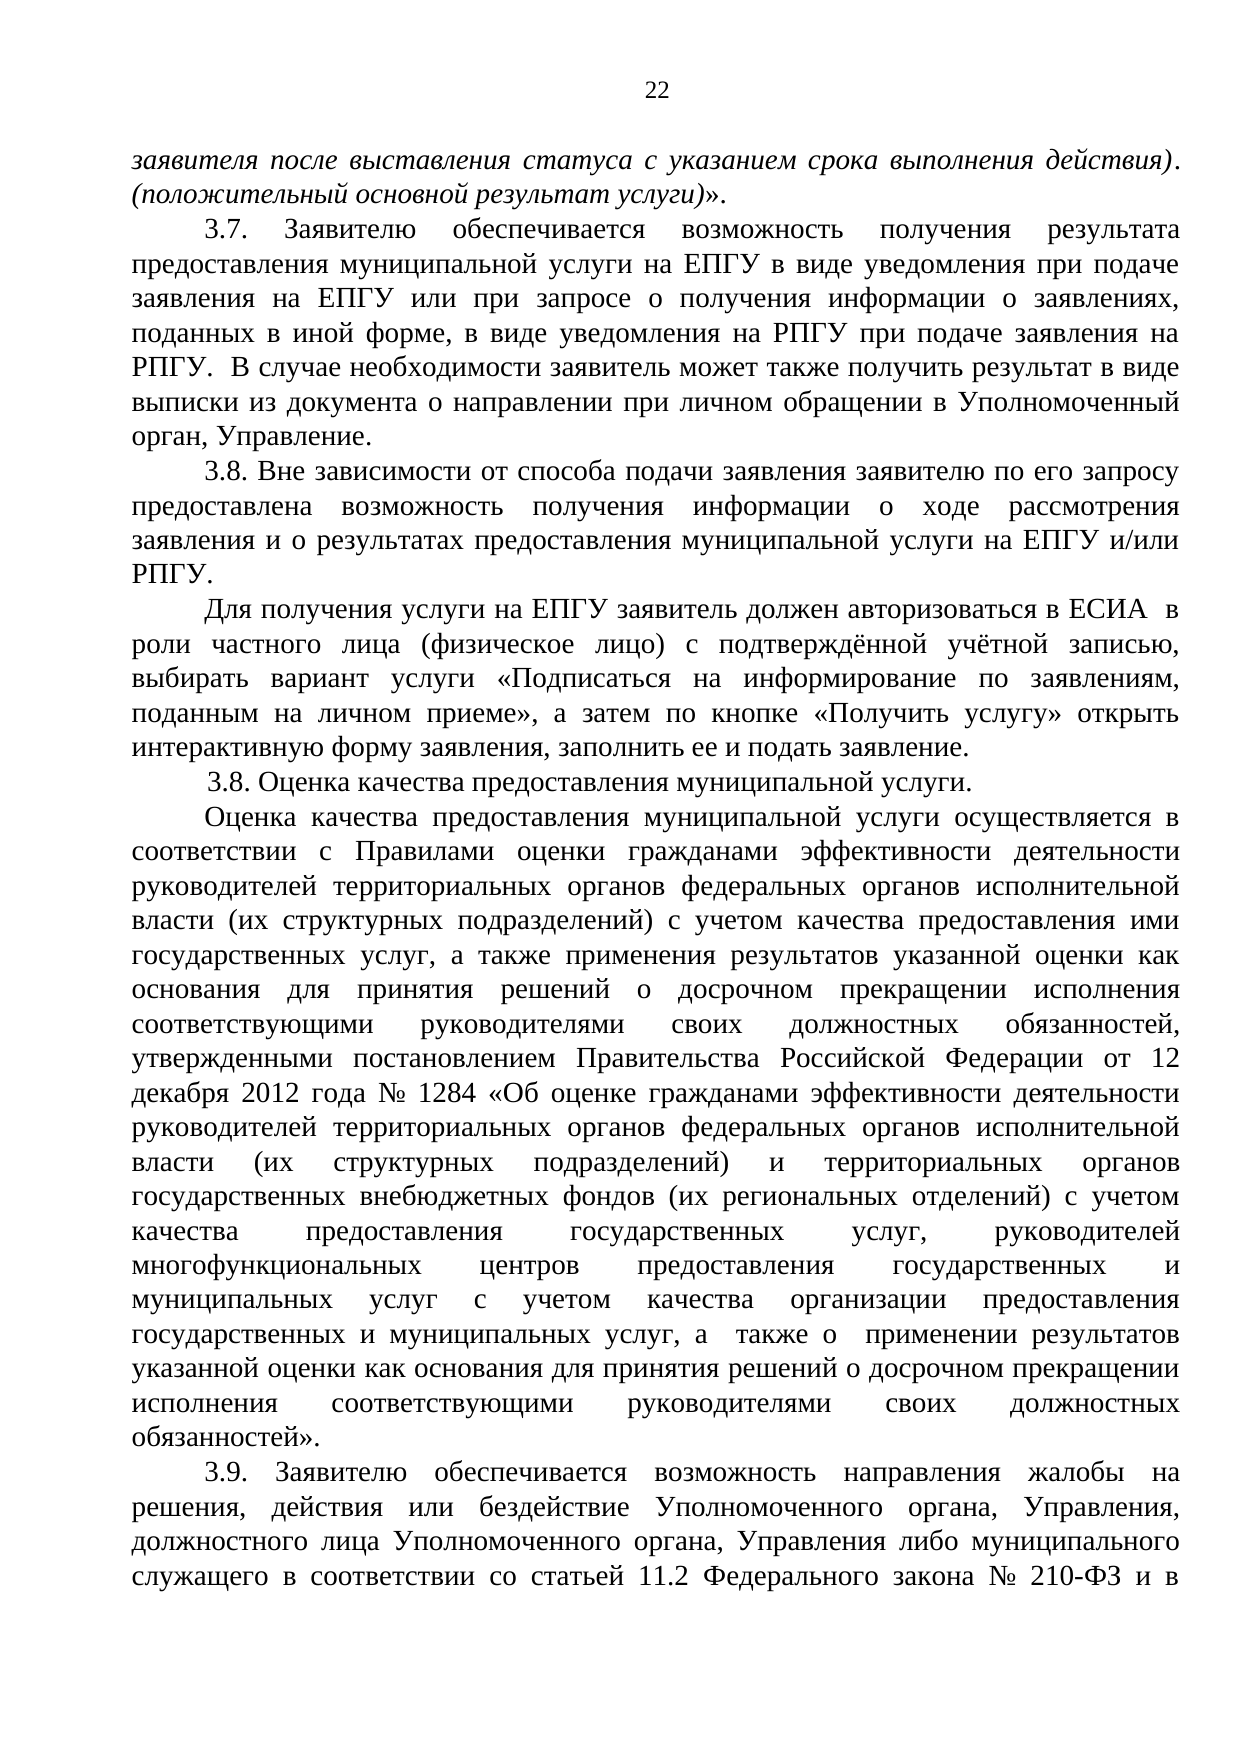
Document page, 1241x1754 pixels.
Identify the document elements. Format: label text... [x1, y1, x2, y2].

text 3.8. Оценка качества предоставления муниципальной услуги. [207, 764, 1181, 798]
text Для получения услуги на ЕПГУ заявитель должен авторизоваться в ЕСИА в роли частного лица (физическое лицо) с подтверждённой учётной записью, выбирать вариант услуги «Подписаться на информирование по заявлениям, поданным на личном приеме», а затем по кнопке «Получить услугу» открыть интерактивную форму заявления, заполнить ее и подать заявление. [131, 591, 1181, 763]
text 3.7. Заявителю обеспечивается возможность получения результата предоставления муниципальной услуги на ЕПГУ в виде уведомления при подаче заявления на ЕПГУ или при запросе о получения информации о заявлениях, поданных в иной форме, в виде уведомления на РПГУ при подаче заявления на РПГУ. В случае необходимости заявитель может также получить результат в виде выписки из документа о направлении при личном обращении в Уполномоченный орган, Управление. [131, 211, 1181, 452]
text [131, 1454, 1181, 1591]
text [131, 142, 1181, 210]
text 3.8. Вне зависимости от способа подачи заявления заявителю по его запросу предоставлена возможность получения информации о ходе рассмотрения заявления и о результатах предоставления муниципальной услуги на ЕПГУ и/или РПГУ. [131, 453, 1181, 590]
text Оценка качества предоставления муниципальной услуги осуществляется в соответствии с Правилами оценки гражданами эффективности деятельности руководителей территориальных органов федеральных органов исполнительной власти (их структурных подразделений) с учетом качества предоставления ими государственных услуг, а также применения результатов указанной оценки как основания для принятия решений о досрочном прекращении исполнения соответствующими руководителями своих должностных обязанностей, утвержденными постановлением Правительства Российской Федерации от 12 декабря 2012 года № 1284 «Об оценке гражданами эффективности деятельности руководителей территориальных органов федеральных органов исполнительной власти (их структурных подразделений) и территориальных органов государственных внебюджетных фондов (их региональных отделений) с учетом качества предоставления государственных услуг, руководителей многофункциональных центров предоставления государственных и муниципальных услуг с учетом качества организации предоставления государственных и муниципальных услуг, а также о применении результатов указанной оценки как основания для принятия решений о досрочном прекращении исполнения соответствующими руководителями своих должностных обязанностей». [131, 799, 1181, 1453]
